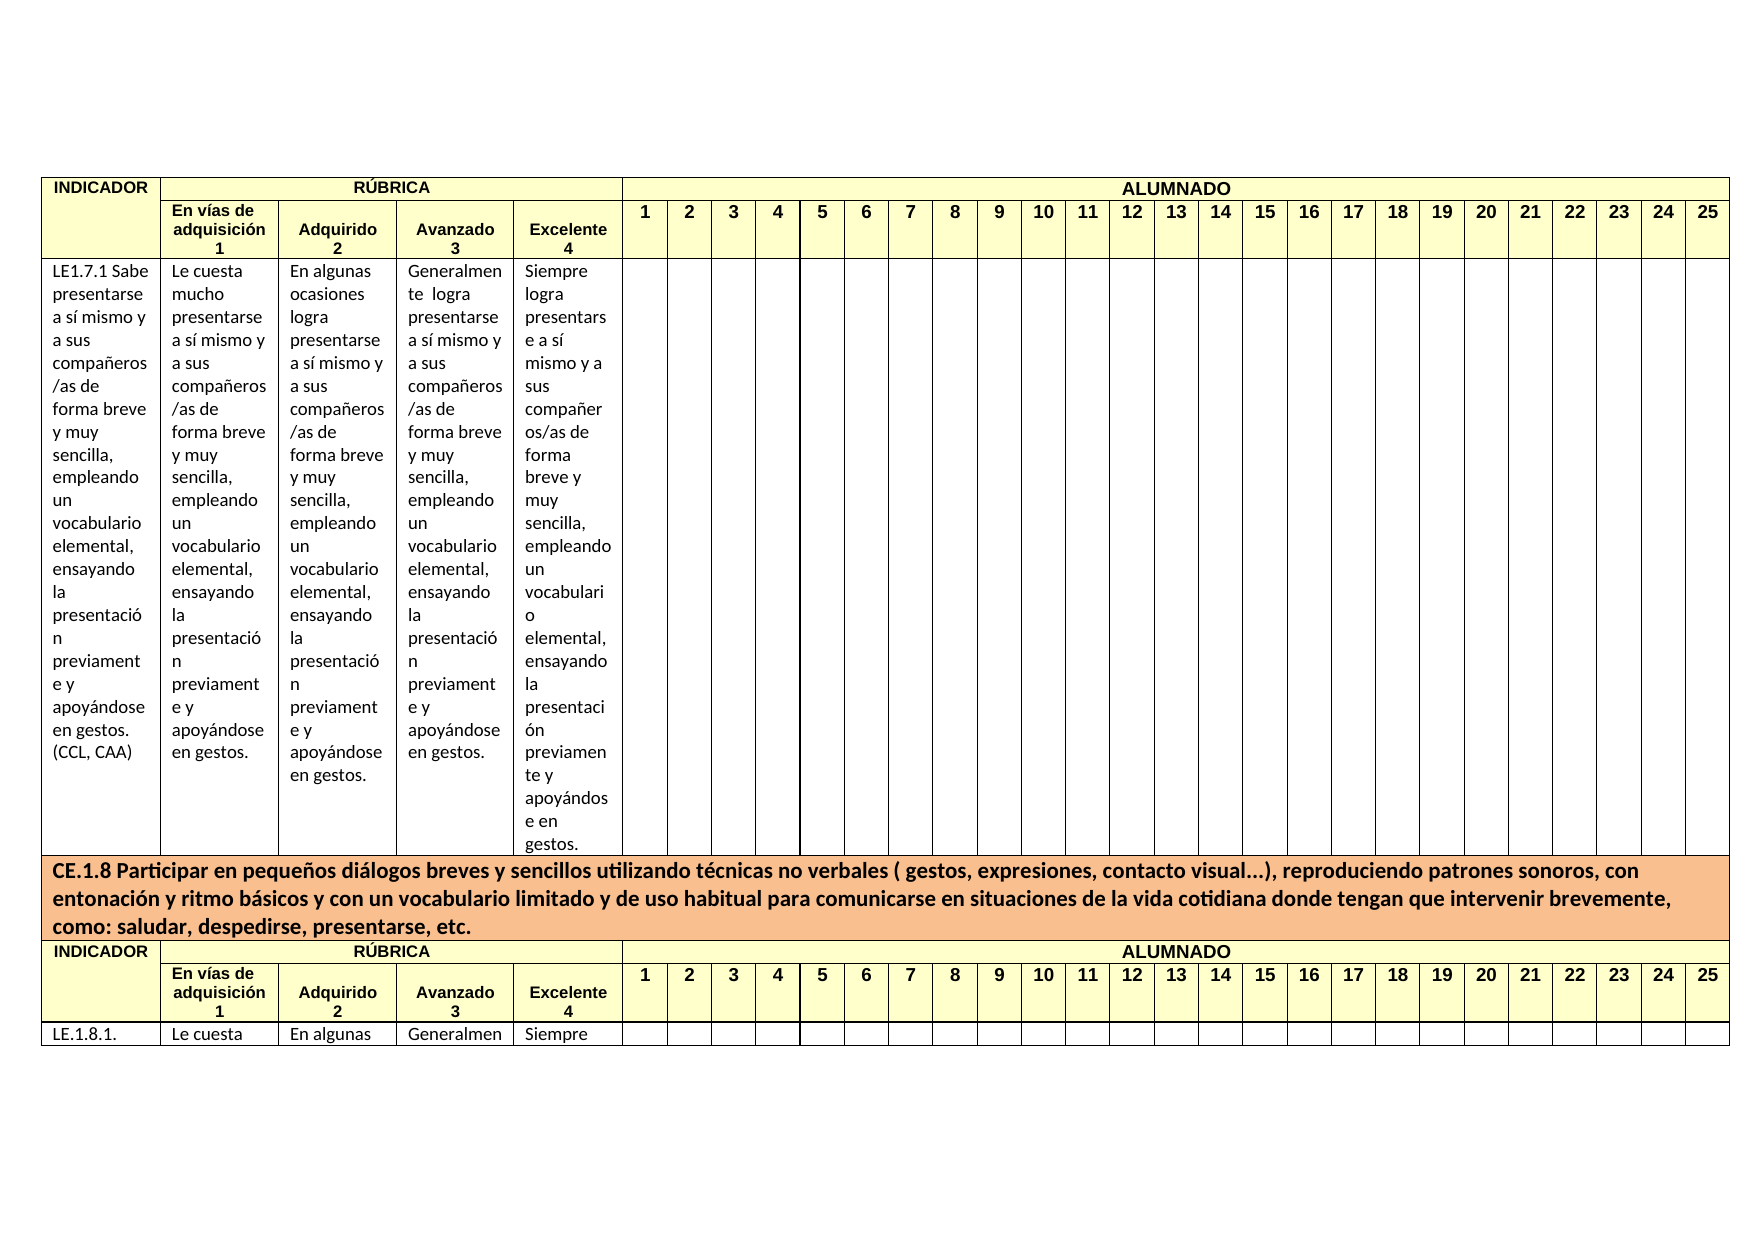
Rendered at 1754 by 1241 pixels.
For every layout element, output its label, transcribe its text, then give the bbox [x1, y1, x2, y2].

table_cell [1509, 1023, 1552, 1045]
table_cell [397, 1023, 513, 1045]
table_cell 18 [1376, 964, 1419, 1021]
table_cell 4 [756, 964, 799, 1021]
table_cell [1465, 259, 1508, 855]
table_cell [1597, 1023, 1641, 1045]
table_cell [1376, 259, 1419, 855]
table_cell 7 [889, 201, 932, 258]
table_cell 2 [668, 201, 711, 258]
table_cell 24 [1642, 201, 1685, 258]
table_cell LE1.7.1 Sabe presentarse a sí mismo y a sus compañeros/as de forma breve y muy sencilla, empleando un vocabulario elemental, ensayando la presentación previamente y apoyándose en gestos. (CCL, CAA) [42, 259, 160, 855]
table_cell [1022, 259, 1065, 855]
table_cell 3 [712, 964, 755, 1021]
table_cell [889, 259, 932, 855]
table_cell [1597, 259, 1641, 855]
table_cell RÚBRICA [161, 178, 622, 200]
table_cell 4 [756, 201, 799, 258]
table_cell [933, 259, 977, 855]
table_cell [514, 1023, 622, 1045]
table_cell 12 [1110, 964, 1154, 1021]
table_cell 16 [1288, 201, 1331, 258]
table_cell [1376, 1023, 1419, 1045]
table_cell 15 [1243, 964, 1287, 1021]
table_cell 23 [1597, 964, 1641, 1021]
table_cell 22 [1553, 964, 1596, 1021]
table_cell 1 [623, 964, 667, 1021]
table_cell 10 [1022, 201, 1065, 258]
table_cell [712, 1023, 755, 1045]
table_cell [623, 1023, 667, 1045]
table_cell [801, 1023, 844, 1045]
table_cell 7 [889, 964, 932, 1021]
table_cell 9 [978, 201, 1021, 258]
table_cell Le cuesta mucho presentarse a sí mismo y a sus compañeros/as de forma breve y muy sencilla, empleando un vocabulario elemental, ensayando la presentación previamente y apoyándose en gestos. [161, 259, 278, 855]
table_cell 23 [1597, 201, 1641, 258]
table_cell INDICADOR [42, 941, 160, 1021]
table_cell Siempre logra presentarse a sí mismo y a sus compañeros/as de forma breve y muy sencilla, empleando un vocabulario elemental, ensayando la presentación previamente y apoyándose en gestos. [514, 259, 622, 855]
table_cell [1155, 259, 1198, 855]
table_cell [933, 1023, 977, 1045]
table_cell En vías de adquisición 1 [161, 201, 278, 258]
table_cell 17 [1332, 964, 1375, 1021]
table_cell Generalmente logra presentarse a sí mismo y a sus compañeros/as de forma breve y muy sencilla, empleando un vocabulario elemental, ensayando la presentación previamente y apoyándose en gestos. [397, 259, 513, 855]
table_cell 15 [1243, 201, 1287, 258]
table_cell 14 [1199, 964, 1242, 1021]
table_cell 5 [801, 964, 844, 1021]
table_cell [1420, 1023, 1464, 1045]
table_cell [668, 259, 711, 855]
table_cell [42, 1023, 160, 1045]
table_cell 11 [1066, 964, 1109, 1021]
table_cell RÚBRICA [161, 941, 622, 963]
table_cell [1155, 1023, 1198, 1045]
table_cell [978, 1023, 1021, 1045]
table_cell [756, 259, 799, 855]
table_cell [1110, 1023, 1154, 1045]
table_cell 19 [1420, 964, 1464, 1021]
table_cell 24 [1642, 964, 1685, 1021]
table_cell 2 [668, 964, 711, 1021]
table_cell 20 [1465, 964, 1508, 1021]
table_cell [1022, 1023, 1065, 1045]
table_cell [1199, 259, 1242, 855]
table_cell 6 [845, 201, 888, 258]
table_cell 8 [933, 964, 977, 1021]
table_cell 22 [1553, 201, 1596, 258]
table_cell 10 [1022, 964, 1065, 1021]
table_cell En vías de adquisición 1 [161, 964, 278, 1021]
table_cell En algunas ocasiones logra presentarse a sí mismo y a sus compañeros/as de forma breve y muy sencilla, empleando un vocabulario elemental, ensayando la presentación previamente y apoyándose en gestos. [279, 259, 396, 855]
table_cell [1465, 1023, 1508, 1045]
table_cell [1332, 259, 1375, 855]
table_cell [978, 259, 1021, 855]
table_cell 18 [1376, 201, 1419, 258]
table_cell 6 [845, 964, 888, 1021]
table_cell [1288, 259, 1331, 855]
table_cell [1509, 259, 1552, 855]
table_cell 20 [1465, 201, 1508, 258]
table_cell [845, 1023, 888, 1045]
table_cell 13 [1155, 201, 1198, 258]
table_cell 13 [1155, 964, 1198, 1021]
table_cell CE.1.8 Participar en pequeños diálogos breves y sencillos utilizando técnicas no verbales ( gestos, expresiones, contacto visual...), reproduciendo patrones sonoros, con entonación y ritmo básicos y con un vocabulario limitado y de uso habitual para comunicarse en situaciones de la vida cotidiana donde tengan que intervenir brevemente, como: saludar, despedirse, presentarse, etc. [42, 856, 1729, 940]
table_cell 3 [712, 201, 755, 258]
table_cell 5 [801, 201, 844, 258]
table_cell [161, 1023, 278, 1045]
table_cell 11 [1066, 201, 1109, 258]
table_cell [1553, 259, 1596, 855]
table_cell ALUMNADO [623, 178, 1729, 200]
table_cell [1332, 1023, 1375, 1045]
table_cell Avanzado 3 [397, 964, 513, 1021]
table_cell Excelente 4 [514, 964, 622, 1021]
table_cell [1066, 1023, 1109, 1045]
table_cell [889, 1023, 932, 1045]
table_cell [1553, 1023, 1596, 1045]
table_cell [1420, 259, 1464, 855]
table_cell 19 [1420, 201, 1464, 258]
table_cell 16 [1288, 964, 1331, 1021]
table_cell 17 [1332, 201, 1375, 258]
table_cell Excelente 4 [514, 201, 622, 258]
table_cell [1288, 1023, 1331, 1045]
table_cell Adquirido 2 [279, 201, 396, 258]
table_cell 8 [933, 201, 977, 258]
table_cell [1066, 259, 1109, 855]
table_cell 21 [1509, 964, 1552, 1021]
table_cell 14 [1199, 201, 1242, 258]
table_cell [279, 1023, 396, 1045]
table_cell [1642, 259, 1685, 855]
table_cell [668, 1023, 711, 1045]
table_cell [712, 259, 755, 855]
table_cell [845, 259, 888, 855]
table_cell 12 [1110, 201, 1154, 258]
table_cell 25 [1686, 964, 1729, 1021]
table_cell 25 [1686, 201, 1729, 258]
table_cell Avanzado 3 [397, 201, 513, 258]
table_cell [1243, 1023, 1287, 1045]
table_cell [1243, 259, 1287, 855]
table_cell [756, 1023, 799, 1045]
table_cell [801, 259, 844, 855]
table_cell INDICADOR [42, 178, 160, 258]
table_cell 1 [623, 201, 667, 258]
table_cell [1199, 1023, 1242, 1045]
table_cell Adquirido 2 [279, 964, 396, 1021]
table_cell [1642, 1023, 1685, 1045]
table_cell [1110, 259, 1154, 855]
table_cell [1686, 1023, 1729, 1045]
table_cell [623, 259, 667, 855]
table_cell [1686, 259, 1729, 855]
table_cell ALUMNADO [623, 941, 1729, 963]
table_cell 9 [978, 964, 1021, 1021]
table_cell 21 [1509, 201, 1552, 258]
